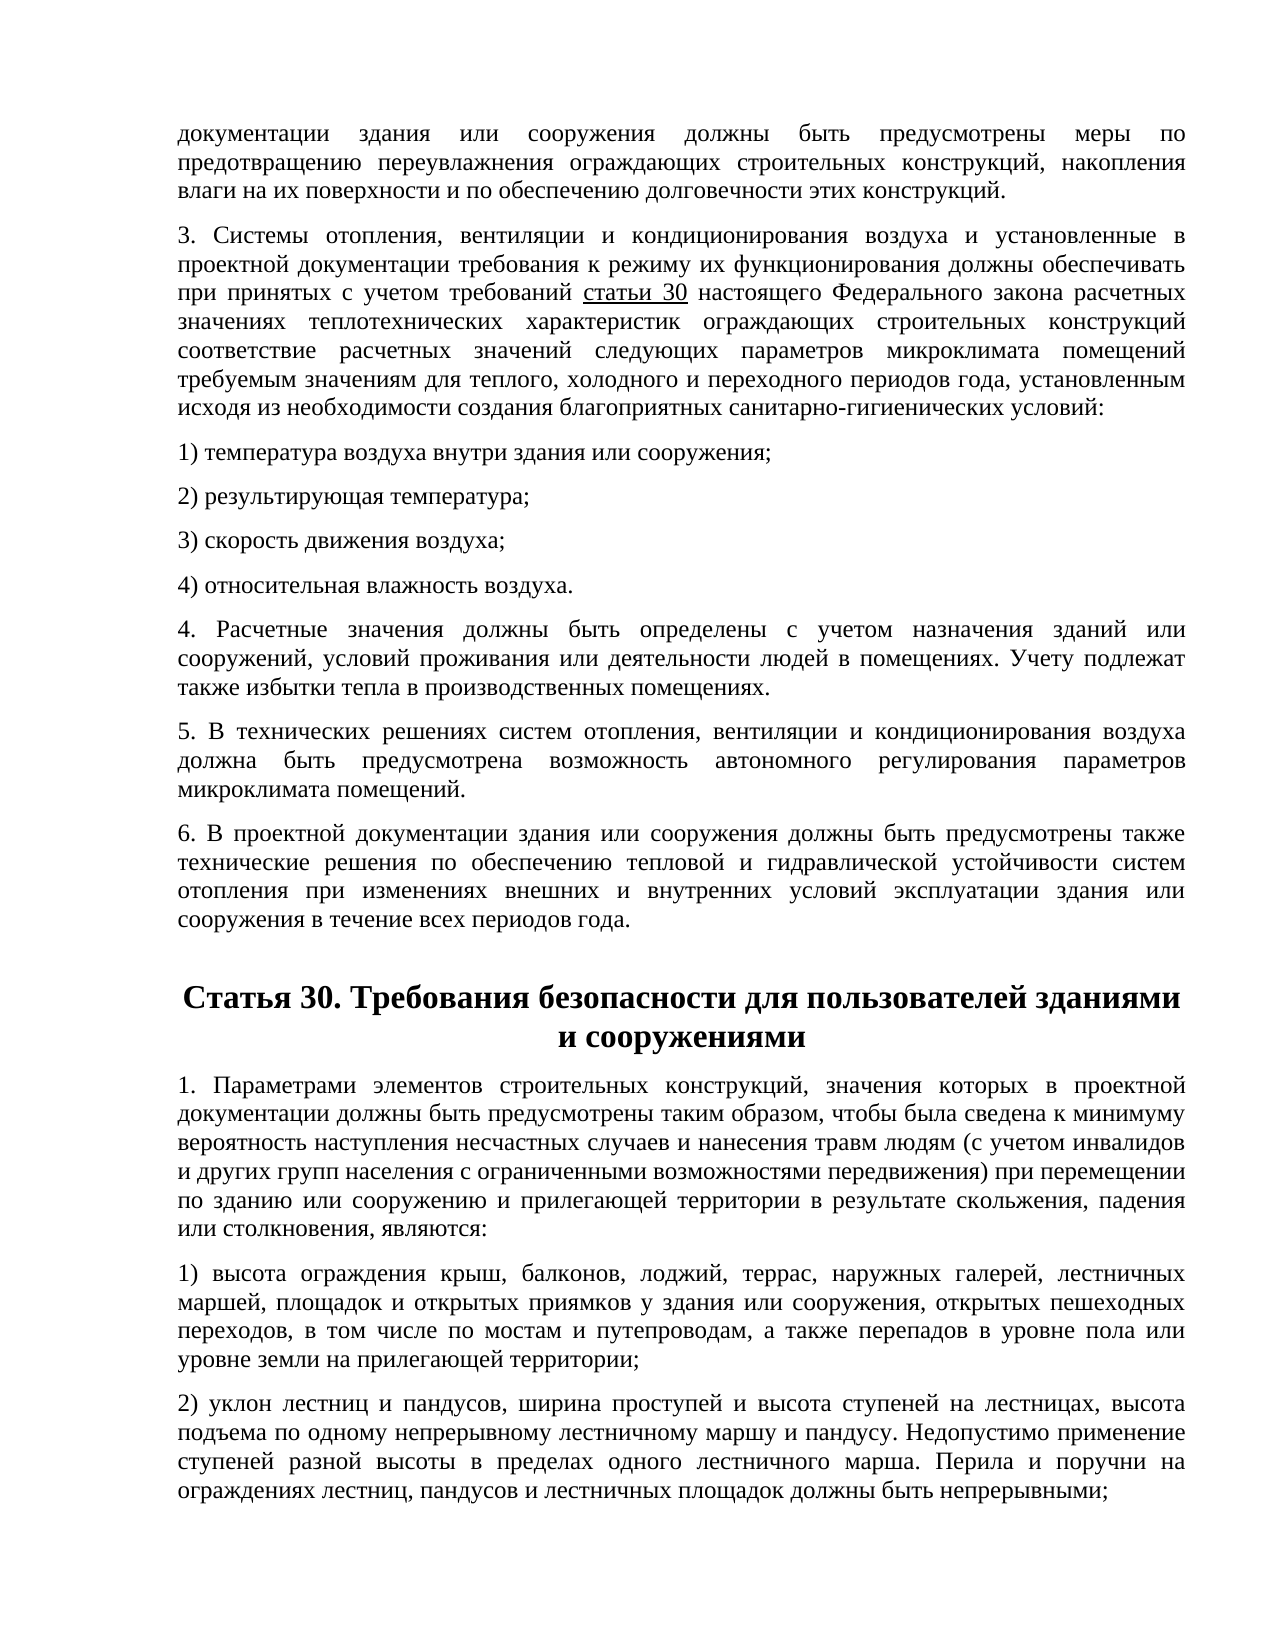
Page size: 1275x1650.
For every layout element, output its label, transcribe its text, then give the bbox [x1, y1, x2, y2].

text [177, 118, 1186, 204]
text 4) относительная влажность воздуха. [177, 570, 1186, 599]
text 4. Расчетные значения должны быть определены с учетом назначения зданий или сооружений, условий проживания или деятельности людей в помещениях. Учету подлежат также избытки тепла в производственных помещениях. [177, 614, 1186, 701]
text 1) высота ограждения крыш, балконов, лоджий, террас, наружных галерей, лестничных маршей, площадок и открытых приямков у здания или сооружения, открытых пешеходных переходов, в том числе по мостам и путепроводам, а также перепадов в уровне пола или уровне земли на прилегающей территории; [177, 1258, 1186, 1373]
text 5. В технических решениях систем отопления, вентиляции и кондиционирования воздуха должна быть предусмотрена возможность автономного регулирования параметров микроклимата помещений. [177, 716, 1186, 802]
text Статья 30. Требования безопасности для пользователей зданиями и сооружениями [177, 977, 1186, 1054]
text 2) результирующая температура; [177, 481, 1186, 510]
text 6. В проектной документации здания или сооружения должны быть предусмотрены также технические решения по обеспечению тепловой и гидравлической устойчивости систем отопления при изменениях внешних и внутренних условий эксплуатации здания или сооружения в течение всех периодов года. [177, 818, 1186, 933]
text 1. Параметрами элементов строительных конструкций, значения которых в проектной документации должны быть предусмотрены таким образом, чтобы была сведена к минимуму вероятность наступления несчастных случаев и нанесения травм людям (с учетом инвалидов и других групп населения с ограниченными возможностями передвижения) при перемещении по зданию или сооружению и прилегающей территории в результате скольжения, падения или столкновения, являются: [177, 1070, 1186, 1242]
text 3) скорость движения воздуха; [177, 526, 1186, 554]
text 2) уклон лестниц и пандусов, ширина проступей и высота ступеней на лестницах, высота подъема по одному непрерывному лестничному маршу и пандусу. Недопустимо применение ступеней разной высоты в пределах одного лестничного марша. Перила и поручни на ограждениях лестниц, пандусов и лестничных площадок должны быть непрерывными; [177, 1388, 1186, 1503]
text 3. Системы отопления, вентиляции и кондиционирования воздуха и установленные в проектной документации требования к режиму их функционирования должны обеспечивать при принятых с учетом требований статьи 30 настоящего Федерального закона расчетных значениях теплотехнических характеристик ограждающих строительных конструкций соответствие расчетных значений следующих параметров микроклимата помещений требуемым значениям для теплого, холодного и переходного периодов года, установленным исходя из необходимости создания благоприятных санитарно-гигиенических условий: [177, 220, 1186, 421]
text 1) температура воздуха внутри здания или сооружения; [177, 437, 1186, 466]
